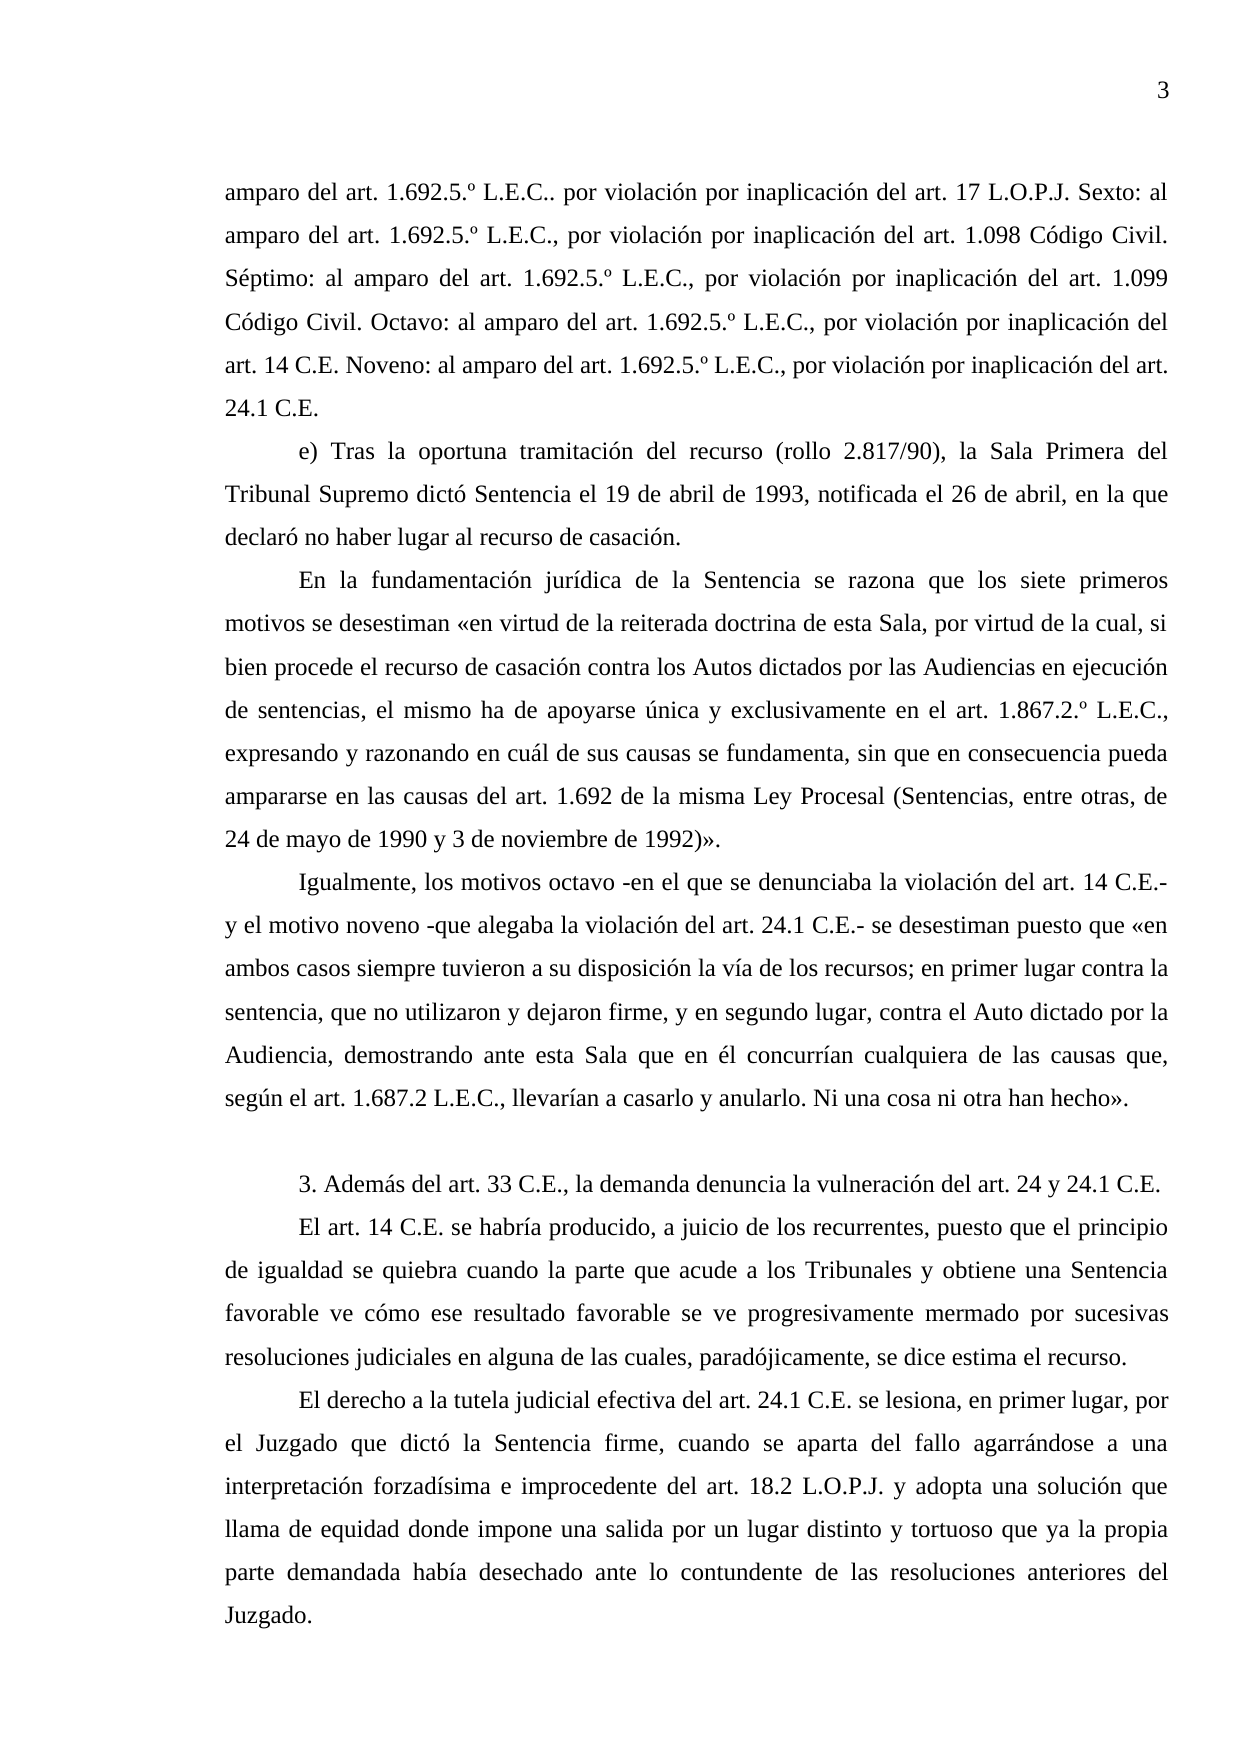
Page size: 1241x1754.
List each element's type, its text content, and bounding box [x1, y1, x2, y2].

text 3. Además del art. 33 C.E., la demanda denuncia la vulneración del art. 24 y 24.1 C.E. [224, 1169, 1169, 1198]
text El derecho a la tutela judicial efectiva del art. 24.1 C.E. se lesiona, en primer lugar, por el Juzgado que dictó la Sentencia firme, cuando se aparta del fallo agarrándose a una interpretación forzadísima e improcedente del art. 18.2 L.O.P.J. y adopta una solución que llama de equidad donde impone una salida por un lugar distinto y tortuoso que ya la propia parte demandada había desechado ante lo contundente de las resoluciones anteriores del Juzgado. [224, 1385, 1169, 1629]
text Igualmente, los motivos octavo -en el que se denunciaba la violación del art. 14 C.E.- y el motivo noveno -que alegaba la violación del art. 24.1 C.E.- se desestiman puesto que «en ambos casos siempre tuvieron a su disposición la vía de los recursos; en primer lugar contra la sentencia, que no utilizaron y dejaron firme, y en segundo lugar, contra el Auto dictado por la Audiencia, demostrando ante esta Sala que en él concurrían cualquiera de las causas que, según el art. 1.687.2 L.E.C., llevarían a casarlo y anularlo. Ni una cosa ni otra han hecho». [224, 867, 1169, 1112]
text El art. 14 C.E. se habría producido, a juicio de los recurrentes, puesto que el principio de igualdad se quiebra cuando la parte que acude a los Tribunales y obtiene una Sentencia favorable ve cómo ese resultado favorable se ve progresivamente mermado por sucesivas resoluciones judiciales en alguna de las cuales, paradójicamente, se dice estima el recurso. [224, 1212, 1169, 1370]
text En la fundamentación jurídica de la Sentencia se razona que los siete primeros motivos se desestiman «en virtud de la reiterada doctrina de esta Sala, por virtud de la cual, si bien procede el recurso de casación contra los Autos dictados por las Audiencias en ejecución de sentencias, el mismo ha de apoyarse única y exclusivamente en el art. 1.867.2.º L.E.C., expresando y razonando en cuál de sus causas se fundamenta, sin que en consecuencia pueda ampararse en las causas del art. 1.692 de la misma Ley Procesal (Sentencias, entre otras, de 24 de mayo de 1990 y 3 de noviembre de 1992)». [224, 565, 1169, 853]
text e) Tras la oportuna tramitación del recurso (rollo 2.817/90), la Sala Primera del Tribunal Supremo dictó Sentencia el 19 de abril de 1993, notificada el 26 de abril, en la que declaró no haber lugar al recurso de casación. [224, 436, 1169, 551]
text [224, 177, 1169, 422]
